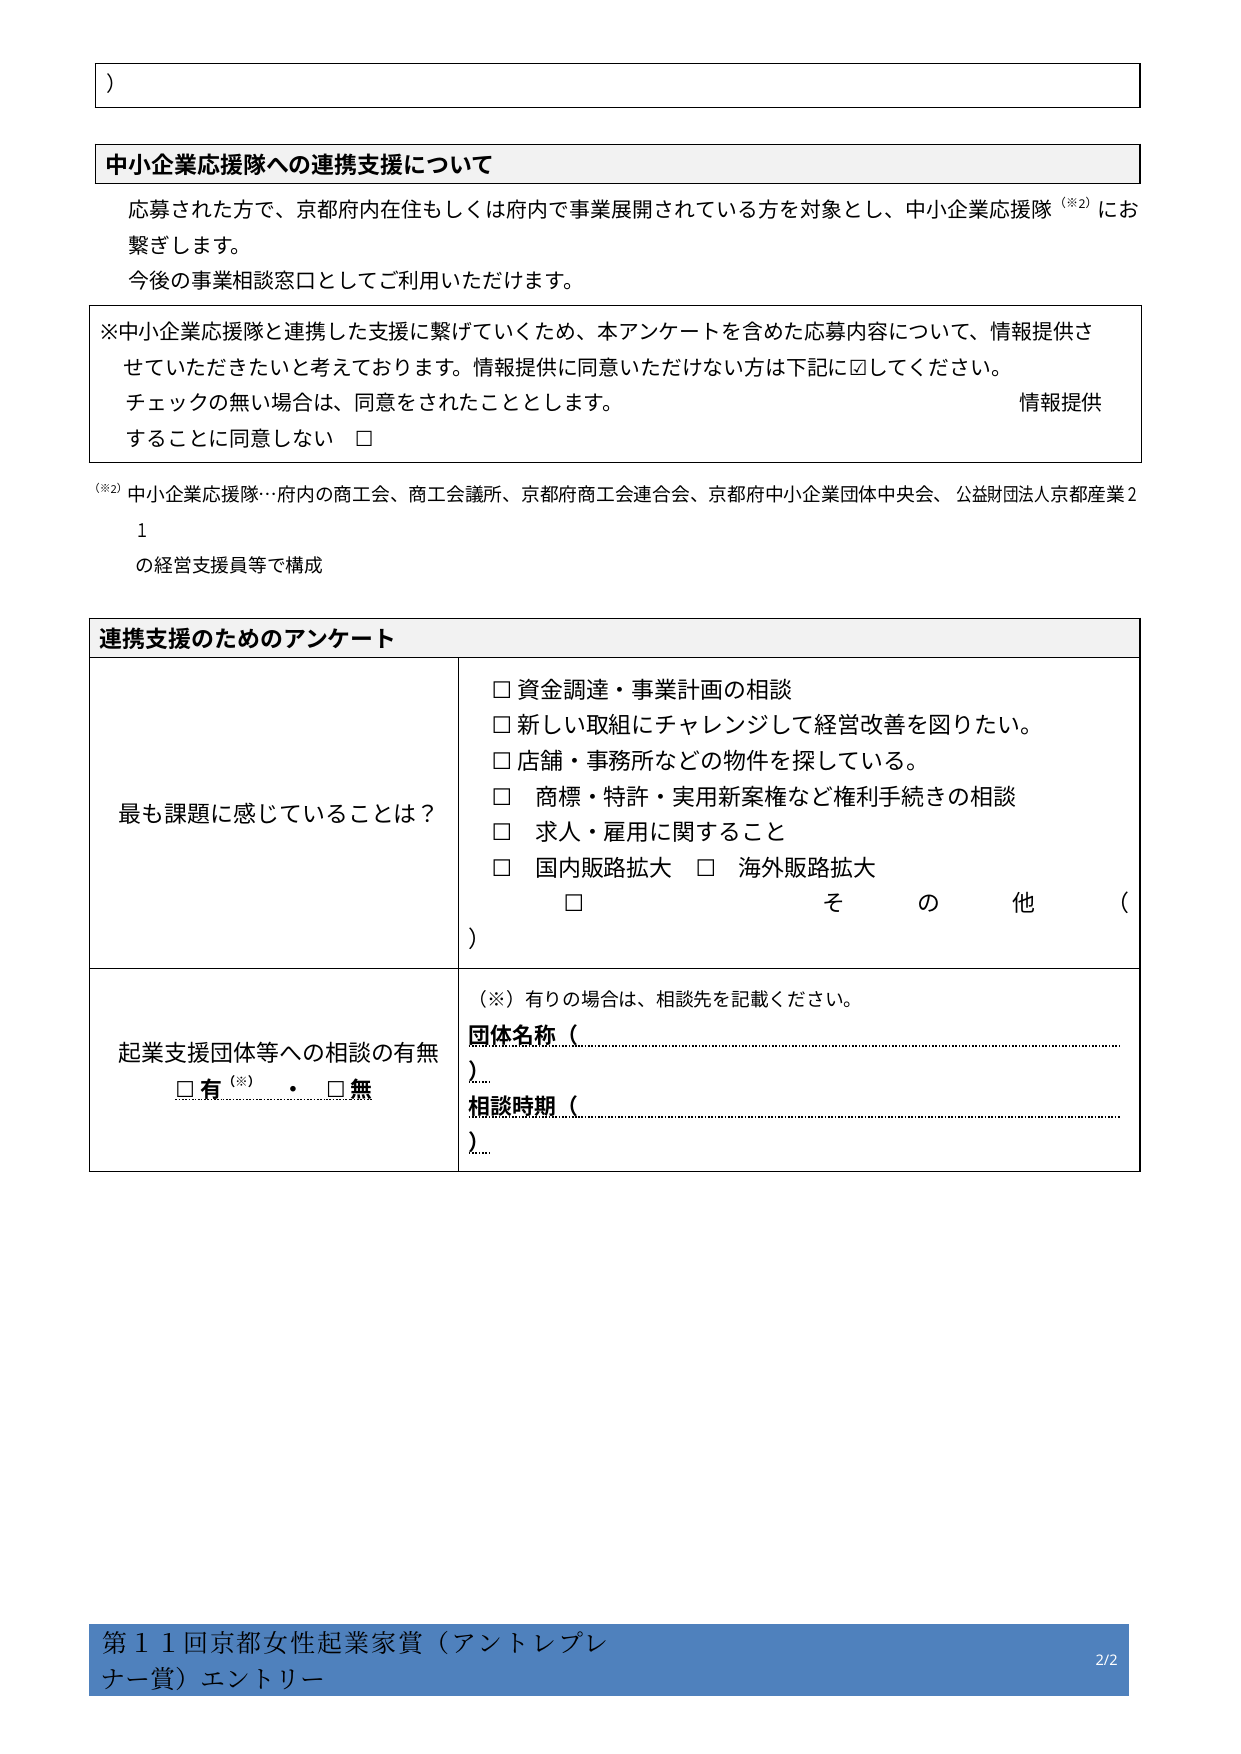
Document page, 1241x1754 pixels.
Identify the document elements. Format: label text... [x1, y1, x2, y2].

table_cell 最も課題に感じていることは？ [90, 658, 458, 967]
text 応募された方で、京都府内在住もしくは府内で事業展開されている方を対象とし、中小企業応援隊（※2）にお繋ぎします。 [128, 191, 1140, 262]
text 今後の事業相談窓口としてご利用いただけます。 [128, 262, 1140, 298]
table_cell 資金調達・事業計画の相談 新しい取組にチャレンジして経営改善を図りたい。 店舗・事務所などの物件を探している。 商標・特許・実用新案権など権利手続きの相談 求人・雇用に関すること 国内販路拡大 海外販路拡大 その他（ ） [459, 658, 1139, 967]
table_cell 起業支援団体等への相談の有無 有（※） ・ 無 [90, 969, 458, 1171]
table_header 連携支援のためのアンケート [90, 619, 1139, 657]
table_cell （※）有りの場合は、相談先を記載ください。 団体名称（ ） 相談時期（ ） [459, 969, 1139, 1171]
table_header ※中小企業応援隊と連携した支援に繋げていくため、本アンケートを含めた応募内容について、情報提供させていただきたいと考えております。情報提供に同意いただけない方は下記に☑してください。 チェックの無い場合は、同意をされたこととします。 情報提供することに同意しない [90, 306, 1141, 462]
table_header 中小企業応援隊への連携支援について [96, 145, 1139, 183]
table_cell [96, 64, 1139, 107]
text （※2）中小企業応援隊…府内の商工会、商工会議所、京都府商工会連合会、京都府中小企業団体中央会、公益財団法人京都産業２１ の経営支援員等で構成 [89, 476, 1140, 582]
